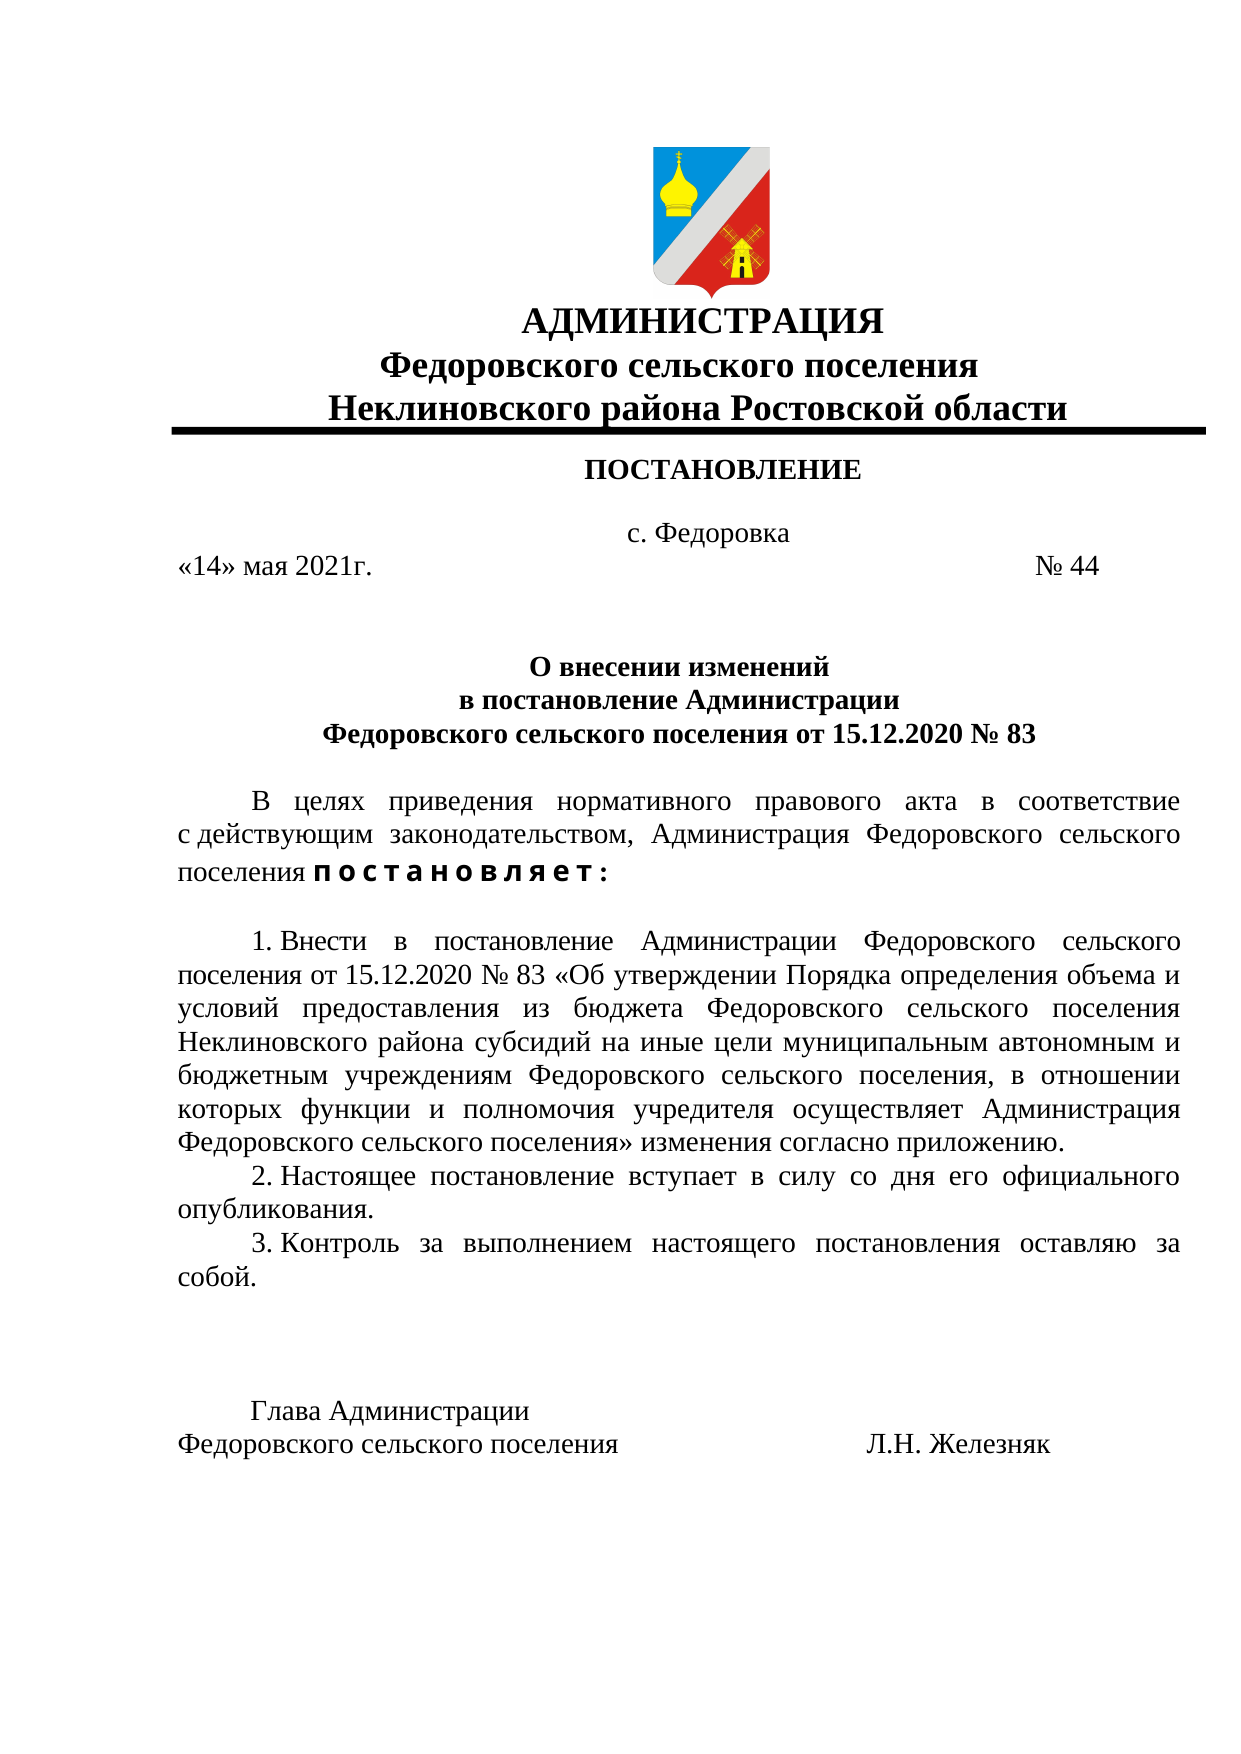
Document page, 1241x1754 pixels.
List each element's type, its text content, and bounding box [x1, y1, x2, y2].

picture [661, 161, 697, 216]
text ПОСТАНОВЛЕНИЕ [177, 452, 1181, 486]
text Федоровского сельского поселения Л.Н. Железняк [177, 1426, 1184, 1460]
text в постановление Администрации [177, 682, 1181, 716]
text с. Федоровка [177, 515, 1181, 548]
text Федоровского сельского поселения [177, 342, 1181, 385]
text О внесении изменений [177, 649, 1181, 682]
text 1. Внести в постановление Администрации Федоровского сельского поселения от 15.12.2020 № 83 «Об утверждении Порядка определения объема и условий предоставления из бюджета Федоровского сельского поселения Неклиновского района субсидий на иные цели муниципальным автономным и бюджетным учреждениям Федоровского сельского поселения, в отношении которых функции и полномочия учредителя осуществляет Администрация Федоровского сельского поселения» изменения согласно приложению. [177, 923, 1181, 1158]
text Федоровского сельского поселения от 15.12.2020 № 83 [177, 716, 1181, 749]
text 2. Настоящее постановление вступает в силу со дня его официального опубликования. [177, 1158, 1181, 1225]
text Глава Администрации [177, 1393, 1184, 1426]
text «14» мая 2021г. № 44 [177, 548, 1181, 582]
text Неклиновского района Ростовской области [177, 385, 1181, 426]
text 3. Контроль за выполнением настоящего постановления оставляю за собой. [177, 1225, 1181, 1292]
text АДМИНИСТРАЦИЯ [177, 299, 1181, 342]
picture [653, 147, 770, 299]
text В целях приведения нормативного правового акта в соответствие с действующим законодательством, Администрация Федоровского сельского поселения постановляет: [177, 783, 1181, 890]
